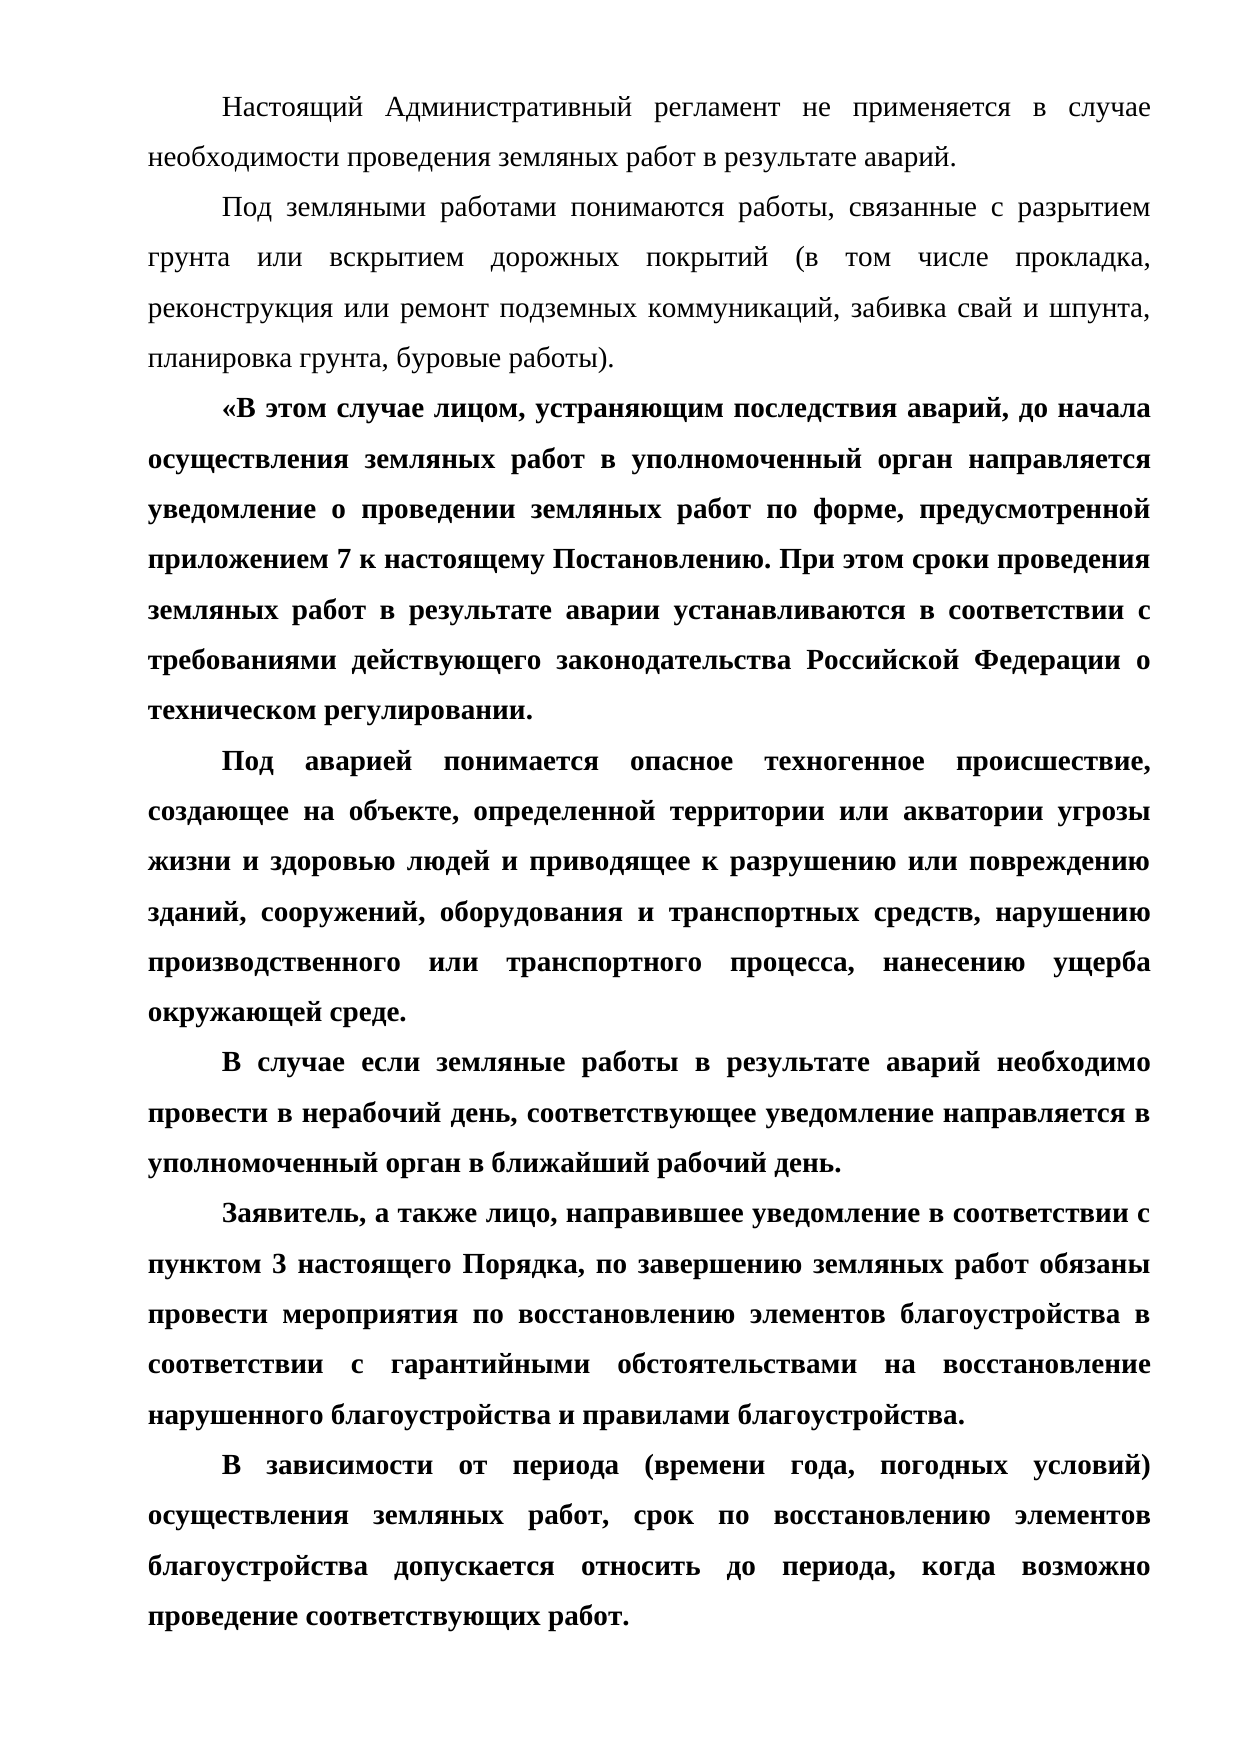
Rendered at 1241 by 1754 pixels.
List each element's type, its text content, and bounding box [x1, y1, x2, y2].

text Настоящий Административный регламент не применяется в случае необходимости проведения земляных работ в результате аварий. [148, 89, 1152, 172]
text Заявитель, а также лицо, направившее уведомление в соответствии с пунктом 3 настоящего Порядка, по завершению земляных работ обязаны провести мероприятия по восстановлению элементов благоустройства в соответствии с гарантийными обстоятельствами на восстановление нарушенного благоустройства и правилами благоустройства. [148, 1196, 1152, 1430]
text «В этом случае лицом, устраняющим последствия аварий, до начала осуществления земляных работ в уполномоченный орган направляется уведомление о проведении земляных работ по форме, предусмотренной приложением 7 к настоящему Постановлению. При этом сроки проведения земляных работ в результате аварии устанавливаются в соответствии с требованиями действующего законодательства Российской Федерации о техническом регулировании. [148, 391, 1152, 726]
text В зависимости от периода (времени года, погодных условий) осуществления земляных работ, срок по восстановлению элементов благоустройства допускается относить до периода, когда возможно проведение соответствующих работ. [148, 1447, 1152, 1632]
text В случае если земляные работы в результате аварий необходимо провести в нерабочий день, соответствующее уведомление направляется в уполномоченный орган в ближайший рабочий день. [148, 1044, 1152, 1179]
text Под аварией понимается опасное техногенное происшествие, создающее на объекте, определенной территории или акватории угрозы жизни и здоровью людей и приводящее к разрушению или повреждению зданий, сооружений, оборудования и транспортных средств, нарушению производственного или транспортного процесса, нанесению ущерба окружающей среде. [148, 743, 1152, 1028]
text Под земляными работами понимаются работы, связанные с разрытием грунта или вскрытием дорожных покрытий (в том числе прокладка, реконструкция или ремонт подземных коммуникаций, забивка свай и шпунта, планировка грунта, буровые работы). [148, 189, 1152, 374]
